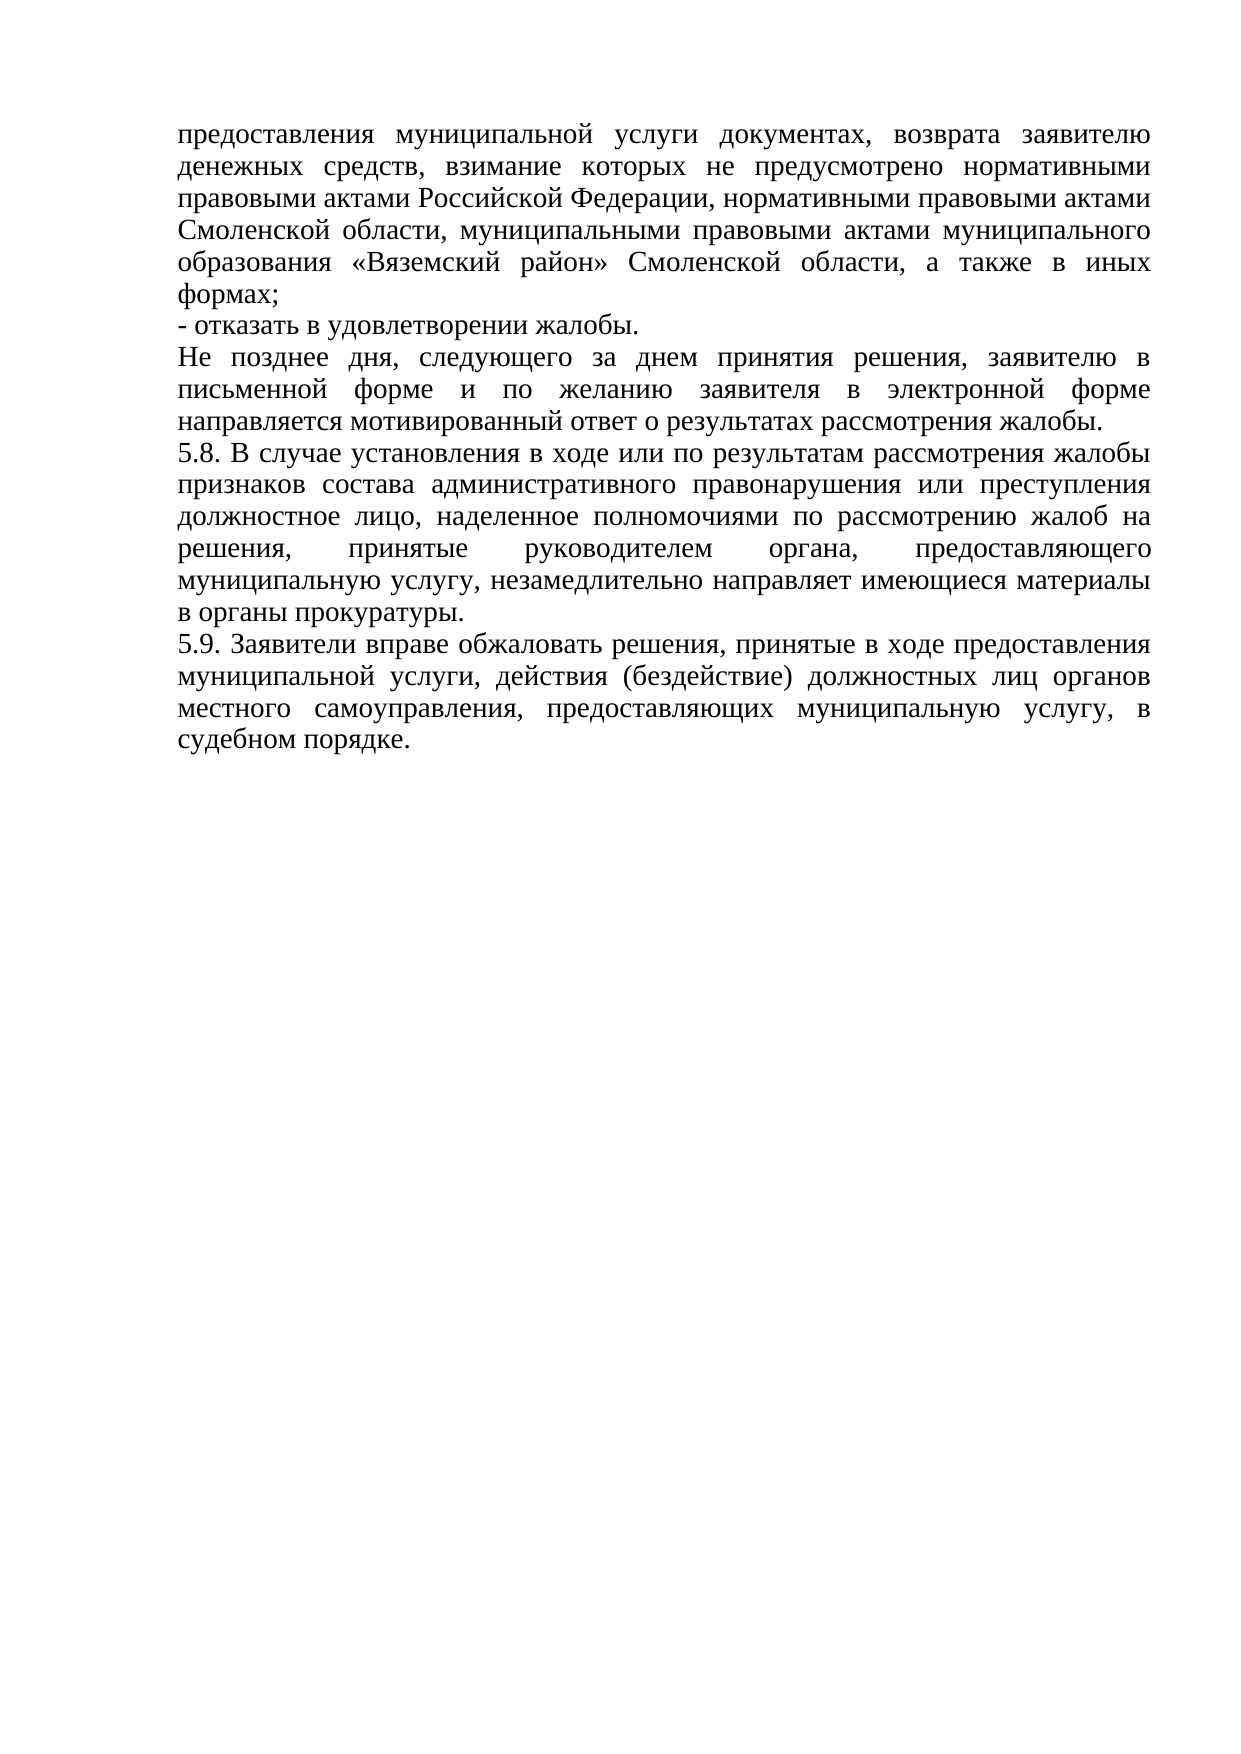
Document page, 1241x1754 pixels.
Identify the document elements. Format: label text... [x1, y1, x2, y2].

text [177, 118, 1152, 309]
text 5.9. Заявители вправе обжаловать решения, принятые в ходе предоставления муниципальной услуги, действия (бездействие) должностных лиц органов местного самоуправления, предоставляющих муниципальную услугу, в судебном порядке. [177, 628, 1152, 755]
text - отказать в удовлетворении жалобы. [177, 309, 1152, 341]
text 5.8. В случае установления в ходе или по результатам рассмотрения жалобы признаков состава административного правонарушения или преступления должностное лицо, наделенное полномочиями по рассмотрению жалоб на решения, принятые руководителем органа, предоставляющего муниципальную услугу, незамедлительно направляет имеющиеся материалы в органы прокуратуры. [177, 437, 1152, 628]
text Не позднее дня, следующего за днем принятия решения, заявителю в письменной форме и по желанию заявителя в электронной форме направляется мотивированный ответ о результатах рассмотрения жалобы. [177, 341, 1152, 437]
